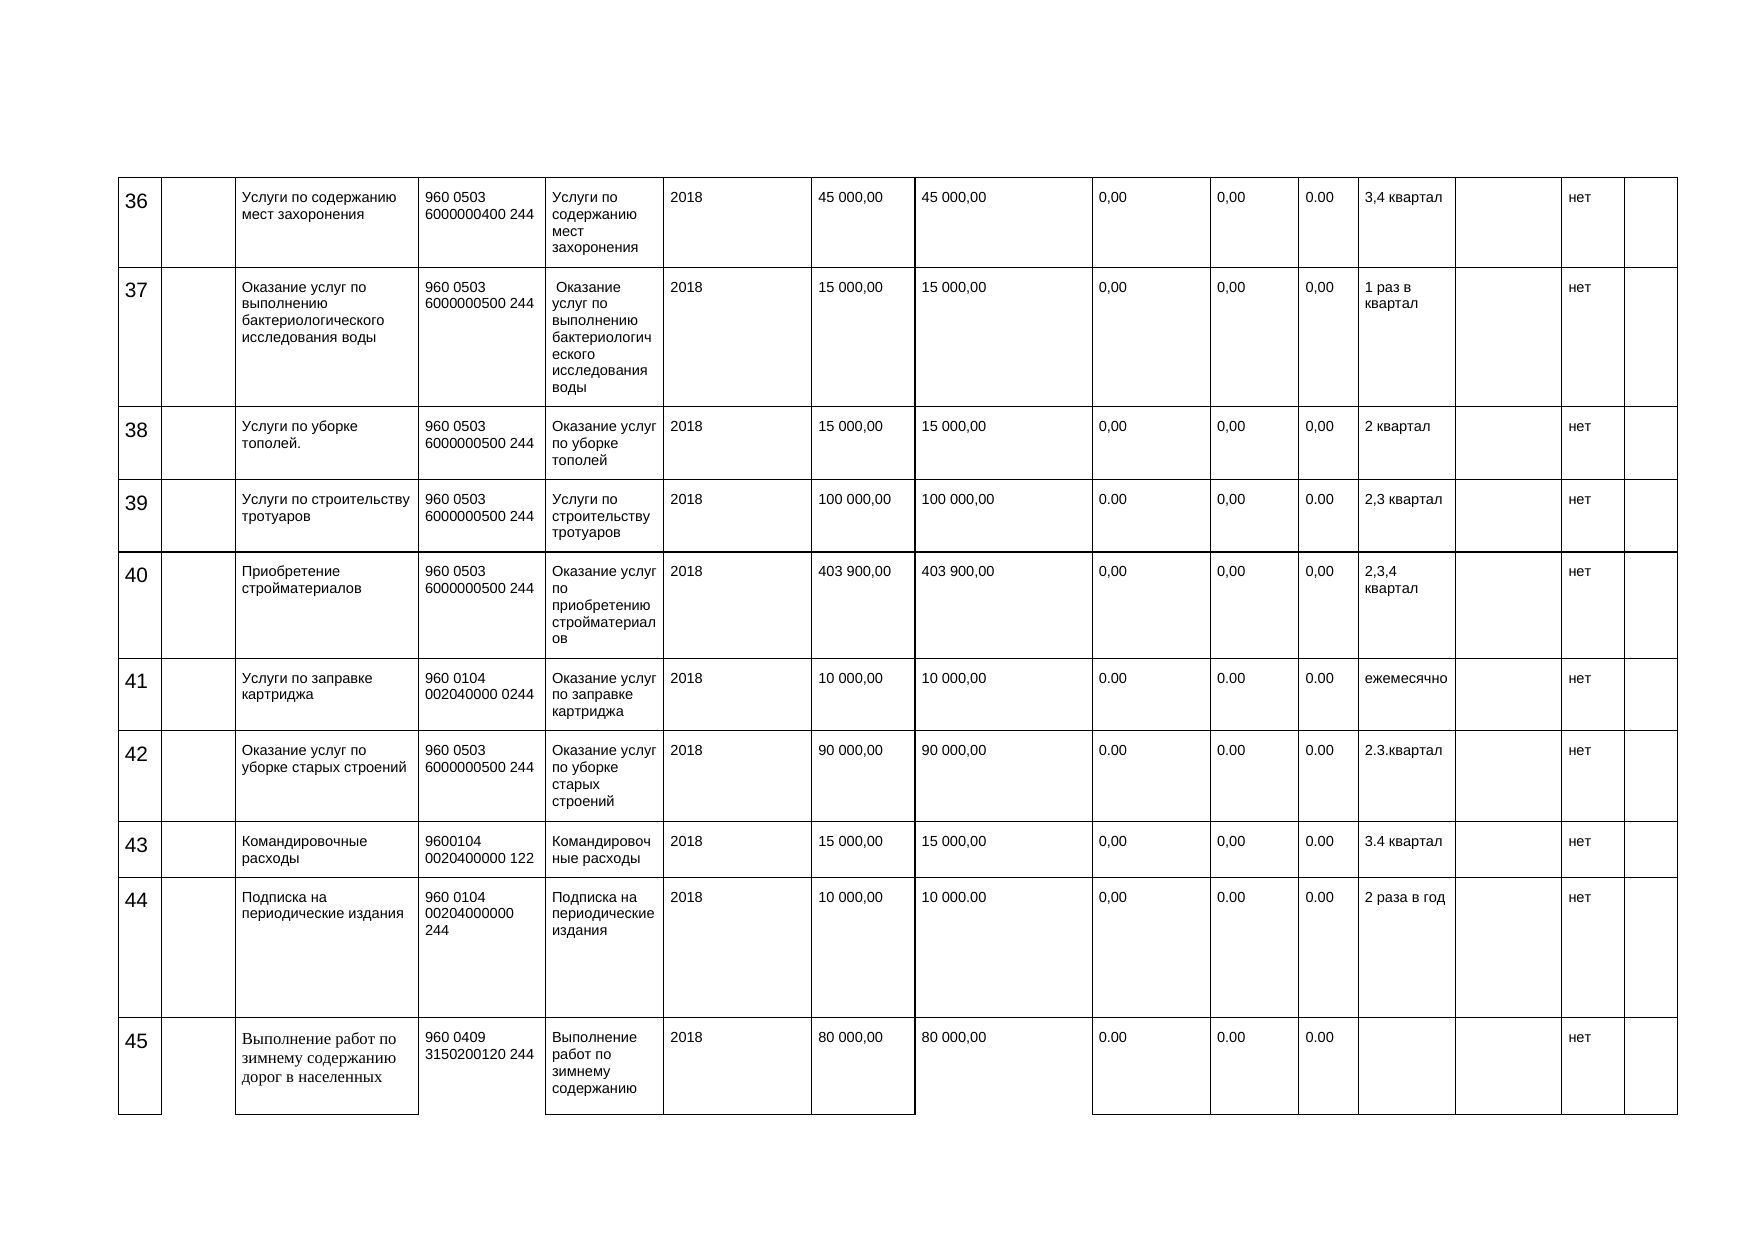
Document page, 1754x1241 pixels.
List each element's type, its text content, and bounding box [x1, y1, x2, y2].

table_cell 42 [119, 731, 161, 821]
table_cell 0,00 [1211, 268, 1298, 406]
table_cell 2.3.квартал [1359, 731, 1455, 821]
table_cell [162, 407, 235, 479]
table_cell 960 0104 00204000000 244 [419, 878, 545, 1017]
table_cell 90 000,00 [916, 731, 1092, 821]
table_cell 2018 [664, 178, 811, 267]
table_cell 45 000,00 [812, 178, 914, 267]
table_cell [162, 659, 235, 730]
table_cell 0.00 [1299, 731, 1358, 821]
table_cell 960 0503 6000000500 244 [419, 407, 545, 479]
table_cell 36 [119, 178, 161, 267]
table_cell Приобретение стройматериалов [236, 553, 418, 658]
table_cell 10 000.00 [916, 878, 1092, 1017]
table_cell [1456, 178, 1561, 267]
table_cell 960 0409 3150200120 244 [419, 1018, 545, 1114]
table_cell 0.00 [1211, 1018, 1298, 1114]
table_cell Оказание услуг по выполнению бактериологического исследования воды [236, 268, 418, 406]
table_cell 37 [119, 268, 161, 406]
table_cell 10 000,00 [812, 659, 914, 730]
table_cell [162, 178, 235, 267]
table_cell [1456, 878, 1561, 1017]
table_cell 960 0104 002040000 0244 [419, 659, 545, 730]
table_cell 403 900,00 [812, 553, 914, 658]
table_cell [1456, 1018, 1561, 1114]
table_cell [236, 1018, 418, 1114]
table_cell 0,00 [1211, 822, 1298, 877]
table_cell Подписка на периодические издания [546, 878, 663, 1017]
table_cell 100 000,00 [812, 480, 914, 551]
table_cell 0,00 [1211, 178, 1298, 267]
table_cell 44 [119, 878, 161, 1017]
table_cell 0.00 [1299, 822, 1358, 877]
table_cell нет [1562, 480, 1624, 551]
table_cell [1359, 1018, 1455, 1114]
table_cell Командировочные расходы [236, 822, 418, 877]
table_cell 0,00 [1299, 268, 1358, 406]
table_cell нет [1562, 1018, 1624, 1114]
table_cell 2018 [664, 822, 811, 877]
table_cell 3.4 квартал [1359, 822, 1455, 877]
table_cell 15 000,00 [916, 407, 1092, 479]
table_cell 1 раз в квартал [1359, 268, 1455, 406]
table_cell 45 000,00 [916, 178, 1092, 267]
table_cell [162, 822, 235, 877]
table_cell 2,3 квартал [1359, 480, 1455, 551]
table_cell Оказание услуг по заправке картриджа [546, 659, 663, 730]
table_cell [1456, 822, 1561, 877]
table_cell нет [1562, 407, 1624, 479]
table_cell 0,00 [1093, 878, 1210, 1017]
table_cell 0,00 [1093, 178, 1210, 267]
table_cell 45 [119, 1018, 161, 1114]
table_cell 0,00 [1299, 407, 1358, 479]
table_cell нет [1562, 659, 1624, 730]
table_cell 15 000,00 [812, 822, 914, 877]
table_cell 0.00 [1093, 659, 1210, 730]
table_cell Оказание услуг по приобретению стройматериалов [546, 553, 663, 658]
table_cell 2018 [664, 268, 811, 406]
table_cell Оказание услуг по уборке старых строений [236, 731, 418, 821]
table_cell 0,00 [1093, 268, 1210, 406]
table_cell 0.00 [1211, 731, 1298, 821]
table_cell Подписка на периодические издания [236, 878, 418, 1017]
table_cell Услуги по строительству тротуаров [236, 480, 418, 551]
table_cell [1456, 731, 1561, 821]
table_cell Командировочные расходы [546, 822, 663, 877]
table_cell 2018 [664, 407, 811, 479]
table_cell 39 [119, 480, 161, 551]
table_cell 0,00 [1093, 553, 1210, 658]
table_cell [1625, 268, 1677, 406]
table_cell 0,00 [1211, 553, 1298, 658]
table_cell 38 [119, 407, 161, 479]
table_cell Оказание услуг по уборке тополей [546, 407, 663, 479]
table_cell 0.00 [1093, 480, 1210, 551]
table_cell Услуги по уборке тополей. [236, 407, 418, 479]
table_cell 0.00 [1093, 731, 1210, 821]
table_cell [1456, 659, 1561, 730]
table_cell 0,00 [1211, 407, 1298, 479]
table_cell Услуги по содержанию мест захоронения [236, 178, 418, 267]
table_cell 2018 [664, 480, 811, 551]
table_cell [1625, 659, 1677, 730]
table_cell [162, 1018, 235, 1114]
table_cell нет [1562, 553, 1624, 658]
table_cell 3,4 квартал [1359, 178, 1455, 267]
table_cell 0.00 [1299, 1018, 1358, 1114]
table_cell 0.00 [1299, 178, 1358, 267]
table_cell 15 000,00 [812, 407, 914, 479]
table_cell 2,3,4 квартал [1359, 553, 1455, 658]
table_cell нет [1562, 178, 1624, 267]
table_cell [1456, 553, 1561, 658]
table_cell [162, 268, 235, 406]
table_cell 10 000,00 [916, 659, 1092, 730]
table_cell 2018 [664, 553, 811, 658]
table_cell [1625, 553, 1677, 658]
table_cell [1625, 731, 1677, 821]
table_cell нет [1562, 731, 1624, 821]
table_cell 0.00 [1093, 1018, 1210, 1114]
table_cell 100 000,00 [916, 480, 1092, 551]
table_cell 15 000,00 [916, 268, 1092, 406]
table_cell Услуги по заправке картриджа [236, 659, 418, 730]
table_cell 0,00 [1093, 822, 1210, 877]
table_cell 2 квартал [1359, 407, 1455, 479]
table_cell ежемесячно [1359, 659, 1455, 730]
table_cell 15 000,00 [916, 822, 1092, 877]
table_cell 80 000,00 [916, 1018, 1092, 1114]
table_cell 90 000,00 [812, 731, 914, 821]
table_cell Оказание услуг по выполнению бактериологического исследования воды [546, 268, 663, 406]
table_cell [1625, 407, 1677, 479]
table_cell 41 [119, 659, 161, 730]
table_cell 0.00 [1299, 480, 1358, 551]
table_cell 0,00 [1211, 480, 1298, 551]
table_cell [1625, 1018, 1677, 1114]
table_cell [1625, 480, 1677, 551]
table_cell 960 0503 6000000400 244 [419, 178, 545, 267]
table_cell 9600104 0020400000 122 [419, 822, 545, 877]
table_cell [1456, 407, 1561, 479]
table_cell 960 0503 6000000500 244 [419, 731, 545, 821]
table_cell 0,00 [1093, 407, 1210, 479]
table_cell нет [1562, 268, 1624, 406]
table_cell Услуги по строительству тротуаров [546, 480, 663, 551]
table_cell [162, 878, 235, 1017]
table_cell 15 000,00 [812, 268, 914, 406]
table_cell 2018 [664, 659, 811, 730]
table_cell 80 000,00 [812, 1018, 914, 1114]
table_cell [1456, 268, 1561, 406]
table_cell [546, 1018, 663, 1114]
table_cell [162, 553, 235, 658]
table_cell 2 раза в год [1359, 878, 1455, 1017]
table_cell 0.00 [1299, 878, 1358, 1017]
table_cell 43 [119, 822, 161, 877]
table_cell нет [1562, 822, 1624, 877]
table_cell 960 0503 6000000500 244 [419, 553, 545, 658]
table_cell Услуги по содержанию мест захоронения [546, 178, 663, 267]
table_cell 960 0503 6000000500 244 [419, 268, 545, 406]
table_cell 403 900,00 [916, 553, 1092, 658]
table_cell [1625, 878, 1677, 1017]
table_cell 0.00 [1211, 878, 1298, 1017]
table_cell 2018 [664, 731, 811, 821]
table_cell 0.00 [1299, 659, 1358, 730]
table_cell 10 000,00 [812, 878, 914, 1017]
table_cell нет [1562, 878, 1624, 1017]
table_cell [1456, 480, 1561, 551]
table_cell 0,00 [1299, 553, 1358, 658]
table_cell 2018 [664, 1018, 811, 1114]
table_cell 0.00 [1211, 659, 1298, 730]
table_cell [1625, 822, 1677, 877]
table_cell [162, 731, 235, 821]
table_cell 40 [119, 553, 161, 658]
table_cell 960 0503 6000000500 244 [419, 480, 545, 551]
table_cell 2018 [664, 878, 811, 1017]
table_cell [162, 480, 235, 551]
table_cell [1625, 178, 1677, 267]
table_cell Оказание услуг по уборке старых строений [546, 731, 663, 821]
